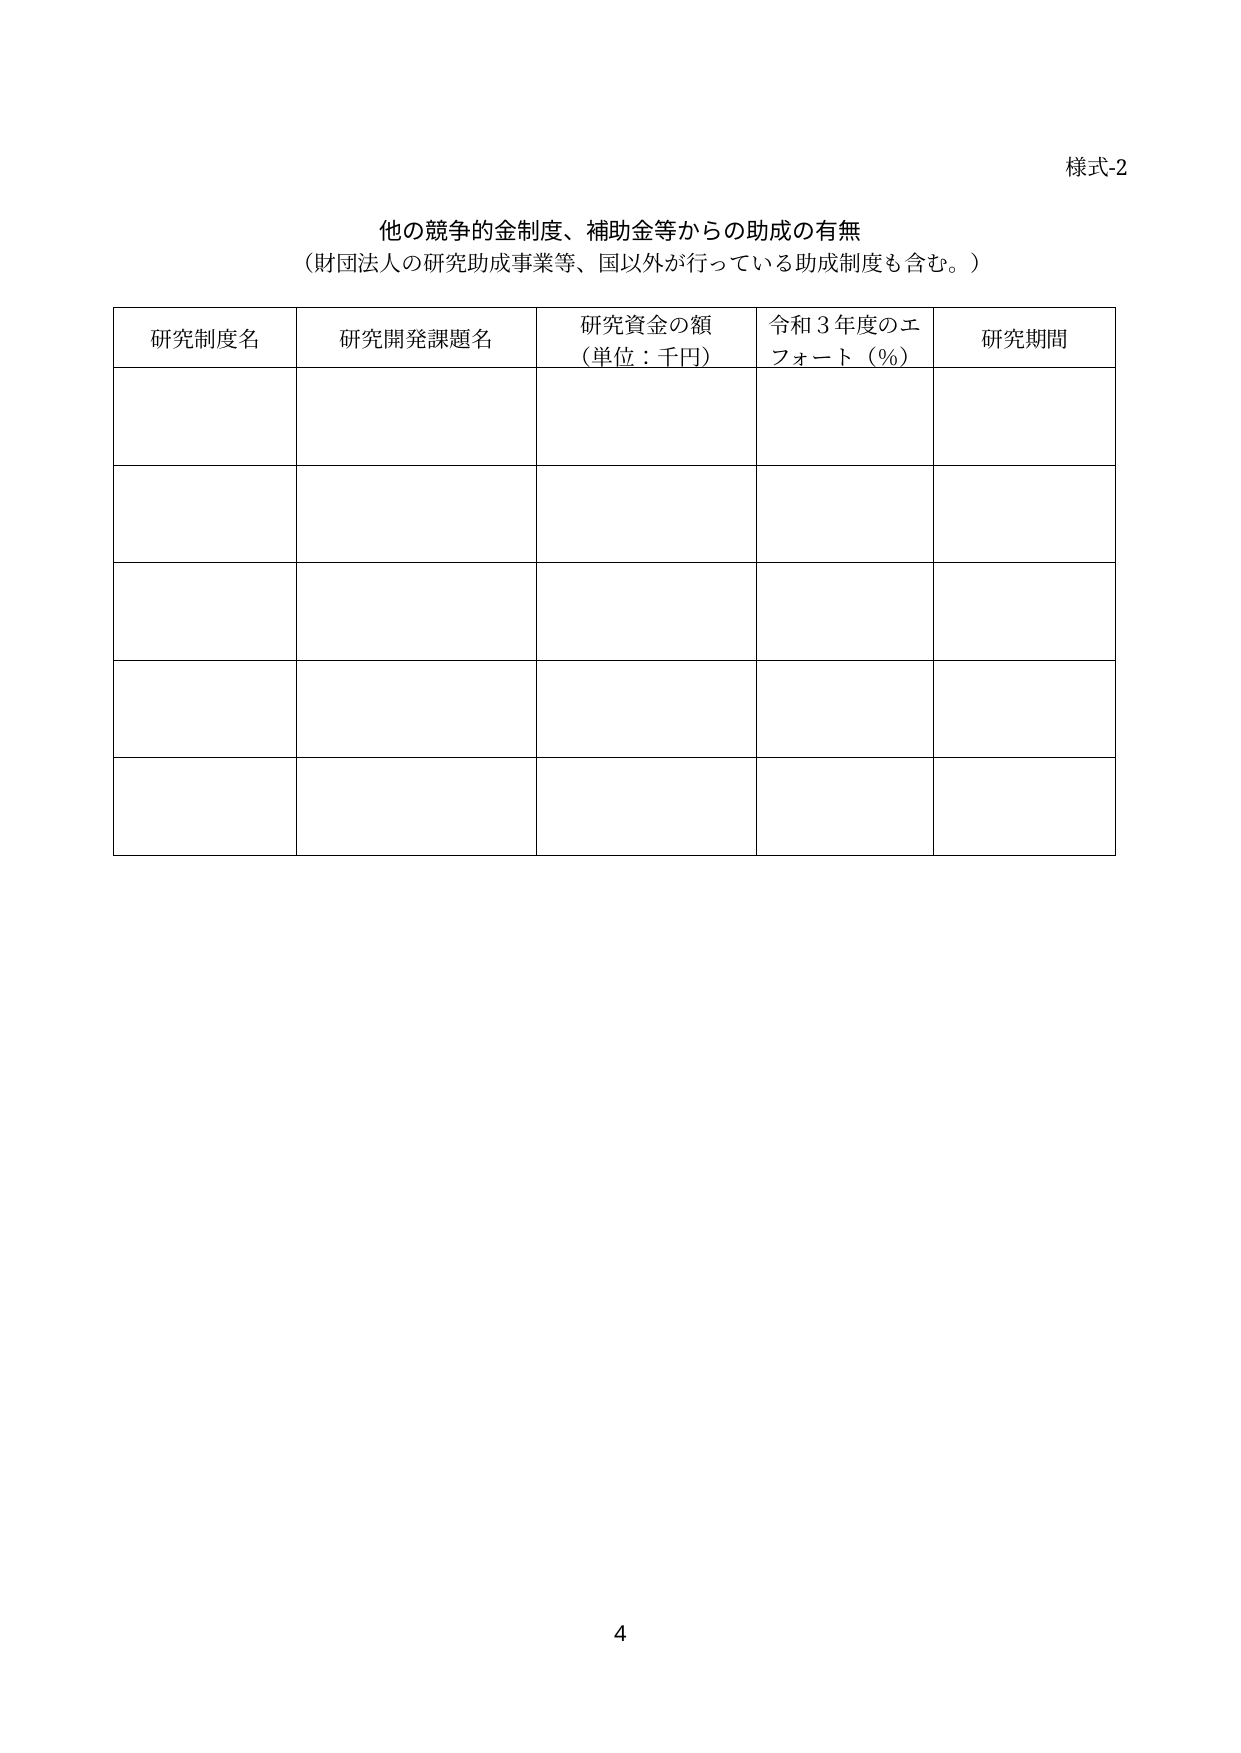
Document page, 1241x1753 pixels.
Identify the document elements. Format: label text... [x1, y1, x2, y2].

table_cell [297, 661, 536, 757]
table_cell [537, 368, 756, 465]
table_cell [934, 563, 1115, 660]
table_cell [537, 661, 756, 757]
text 様式-2 [112, 150, 1128, 182]
table_header 令和３年度のエフォート（％） [757, 308, 933, 367]
table_cell [114, 758, 296, 855]
table_cell [757, 368, 933, 465]
table_cell [537, 466, 756, 562]
table_cell [297, 563, 536, 660]
table_header 研究制度名 [114, 308, 296, 367]
table_cell [297, 368, 536, 465]
table_cell [114, 661, 296, 757]
table_cell [757, 563, 933, 660]
table_header 研究資金の額 （単位：千円） [537, 308, 756, 367]
table_cell [934, 661, 1115, 757]
table_cell [757, 466, 933, 562]
table_cell [114, 368, 296, 465]
table_header 研究開発課題名 [297, 308, 536, 367]
table_cell [757, 758, 933, 855]
table_cell [537, 758, 756, 855]
text （財団法人の研究助成事業等、国以外が行っている助成制度も含む。） [112, 246, 1128, 277]
table_cell [114, 466, 296, 562]
table_cell [114, 563, 296, 660]
table_cell [934, 466, 1115, 562]
table_cell [934, 368, 1115, 465]
table_cell [537, 563, 756, 660]
table_cell [934, 758, 1115, 855]
table_cell [297, 466, 536, 562]
table_header 研究期間 [934, 308, 1115, 367]
text 他の競争的金制度、補助金等からの助成の有無 [112, 213, 1128, 246]
table_cell [297, 758, 536, 855]
table_cell [757, 661, 933, 757]
